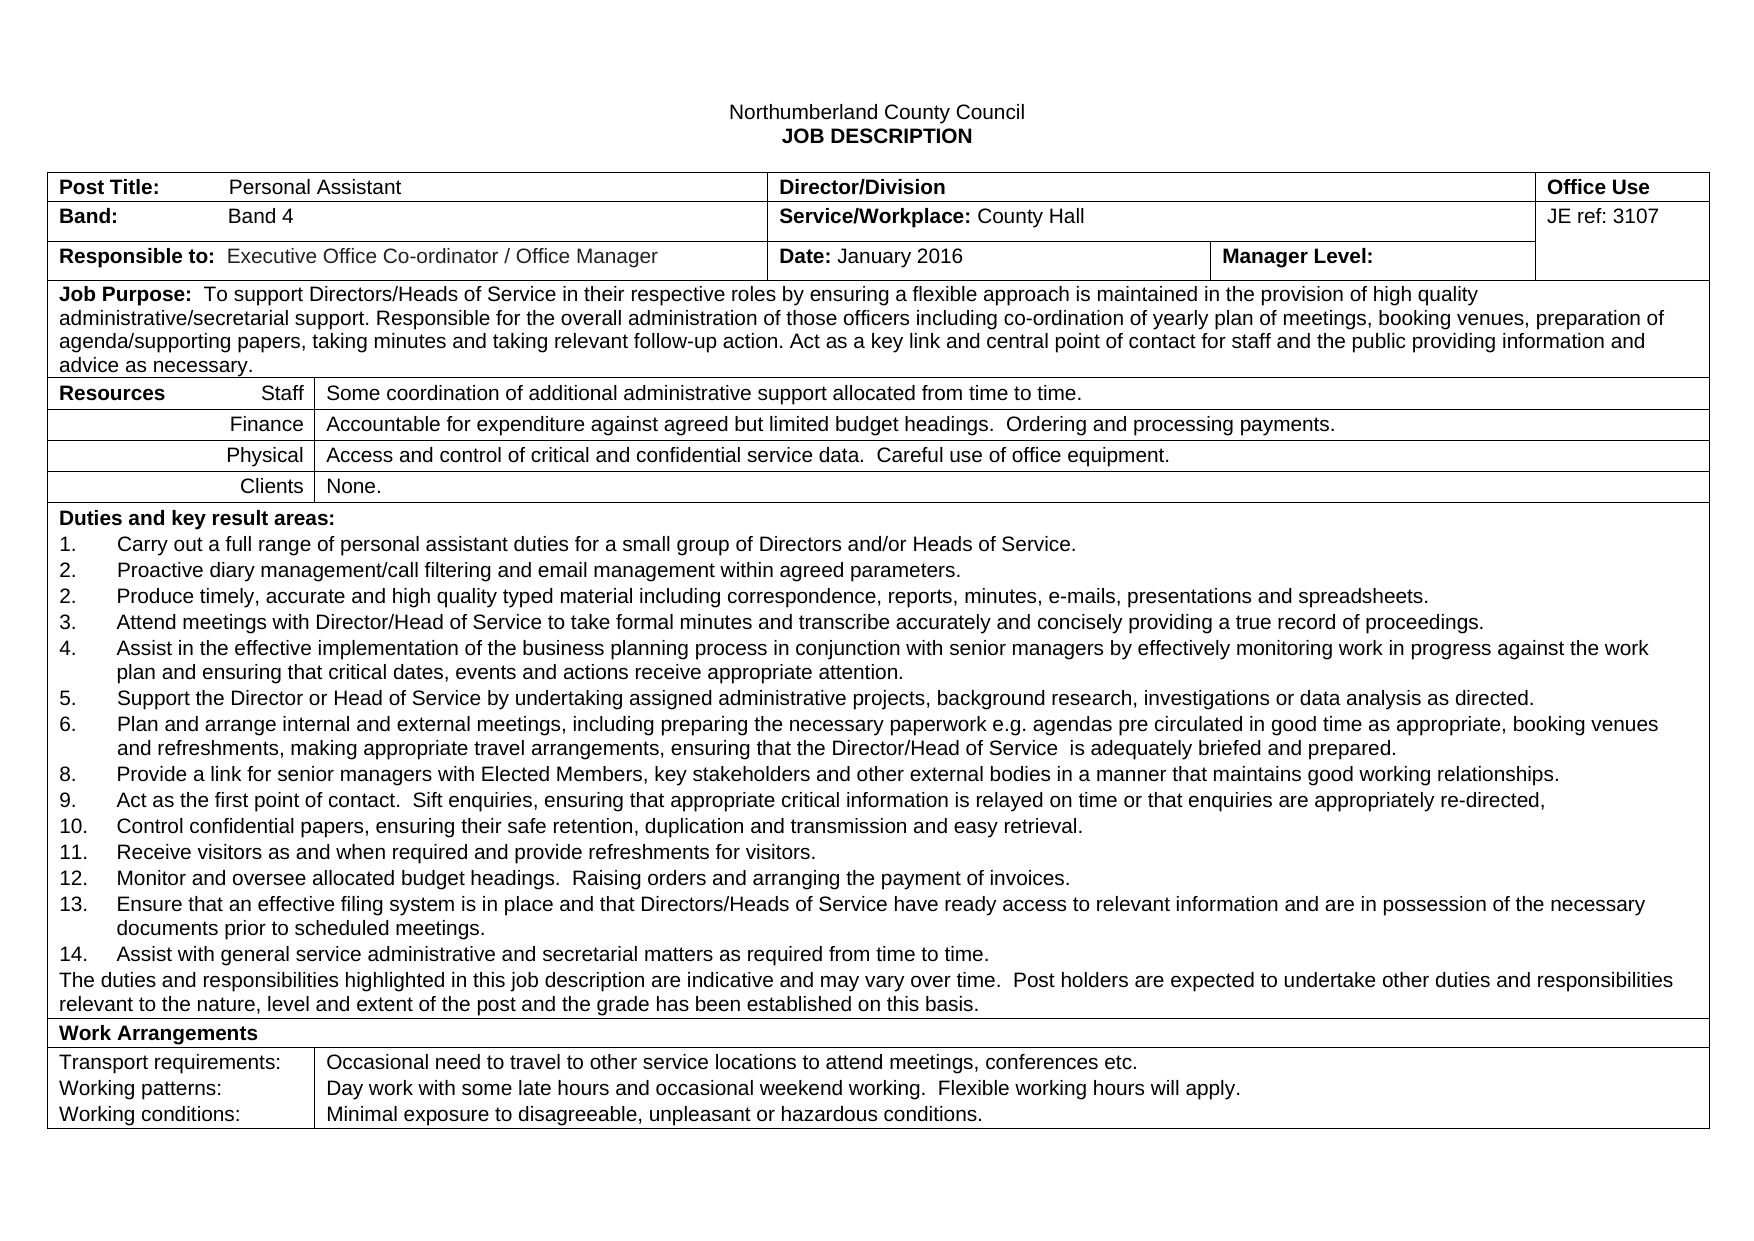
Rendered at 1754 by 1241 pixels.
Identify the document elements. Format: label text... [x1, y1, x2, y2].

table_cell Job Purpose: To support Directors/Heads of Service in their respective roles by ensuring a flexible approach is maintained in the provision of high quality administrative/secretarial support. Responsible for the overall administration of those officers including co-ordination of yearly plan of meetings, booking venues, preparation of agenda/supporting papers, taking minutes and taking relevant follow-up action. Act as a key link and central point of contact for staff and the public providing information and advice as necessary. [48, 281, 1709, 377]
text Northumberland County Council [59, 100, 1695, 124]
table_cell Duties and key result areas: Carry out a full range of personal assistant duties for a small group of Directors and/or Heads of Service. Proactive diary management/call filtering and email management within agreed parameters. 2. Produce timely, accurate and high quality typed material including correspondence, reports, minutes, e-mails, presentations and spreadsheets. 3. Attend meetings with Director/Head of Service to take formal minutes and transcribe accurately and concisely providing a true record of proceedings. 4. Assist in the effective implementation of the business planning process in conjunction with senior managers by effectively monitoring work in progress against the work plan and ensuring that critical dates, events and actions receive appropriate attention. Support the Director or Head of Service by undertaking assigned administrative projects, background research, investigations or data analysis as directed. Plan and arrange internal and external meetings, including preparing the necessary paperwork e.g. agendas pre circulated in good time as appropriate, booking venues and refreshments, making appropriate travel arrangements, ensuring that the Director/Head of Service is adequately briefed and prepared. 8. Provide a link for senior managers with Elected Members, key stakeholders and other external bodies in a manner that maintains good working relationships. 9. Act as the first point of contact. Sift enquiries, ensuring that appropriate critical information is relayed on time or that enquiries are appropriately re-directed, 10. Control confidential papers, ensuring their safe retention, duplication and transmission and easy retrieval. 11. Receive visitors as and when required and provide refreshments for visitors. 12. Monitor and oversee allocated budget headings. Raising orders and arranging the payment of invoices. 13. Ensure that an effective filing system is in place and that Directors/Heads of Service have ready access to relevant information and are in possession of the necessary documents prior to scheduled meetings. 14. Assist with general service administrative and secretarial matters as required from time to time. The duties and responsibilities highlighted in this job description are indicative and may vary over time. Post holders are expected to undertake other duties and responsibilities relevant to the nature, level and extent of the post and the grade has been established on this basis. [48, 503, 1709, 1018]
table_cell Manager Level: [1211, 242, 1535, 280]
table_header Office Use [1536, 173, 1709, 201]
table_cell Clients [48, 472, 314, 502]
table_cell Finance [48, 410, 314, 440]
table_header Post Title: Personal Assistant [48, 173, 767, 201]
table_cell JE ref: 3107 [1536, 202, 1709, 280]
table_cell Occasional need to travel to other service locations to attend meetings, conferences etc. Day work with some late hours and occasional weekend working. Flexible working hours will apply. Minimal exposure to disagreeable, unpleasant or hazardous conditions. [315, 1048, 1709, 1128]
table_cell Some coordination of additional administrative support allocated from time to time. [315, 378, 1709, 408]
table_cell Date: January 2016 [768, 242, 1210, 280]
table_cell Service/Workplace: County Hall [768, 202, 1535, 241]
table_cell Physical [48, 441, 314, 471]
table_header Director/Division [768, 173, 1535, 201]
table_cell Responsible to: Executive Office Co-ordinator / Office Manager [48, 242, 767, 280]
table_cell Work Arrangements [48, 1019, 1709, 1047]
table_cell Resources [48, 378, 187, 408]
table_cell Transport requirements: Working patterns: Working conditions: [48, 1048, 314, 1128]
table_cell Band: Band 4 [48, 202, 767, 241]
table_cell Access and control of critical and confidential service data. Careful use of office equipment. [315, 441, 1709, 471]
table_cell None. [315, 472, 1709, 502]
table_cell Staff [187, 378, 314, 408]
text JOB DESCRIPTION [59, 124, 1695, 148]
table_cell Accountable for expenditure against agreed but limited budget headings. Ordering and processing payments. [315, 410, 1709, 440]
